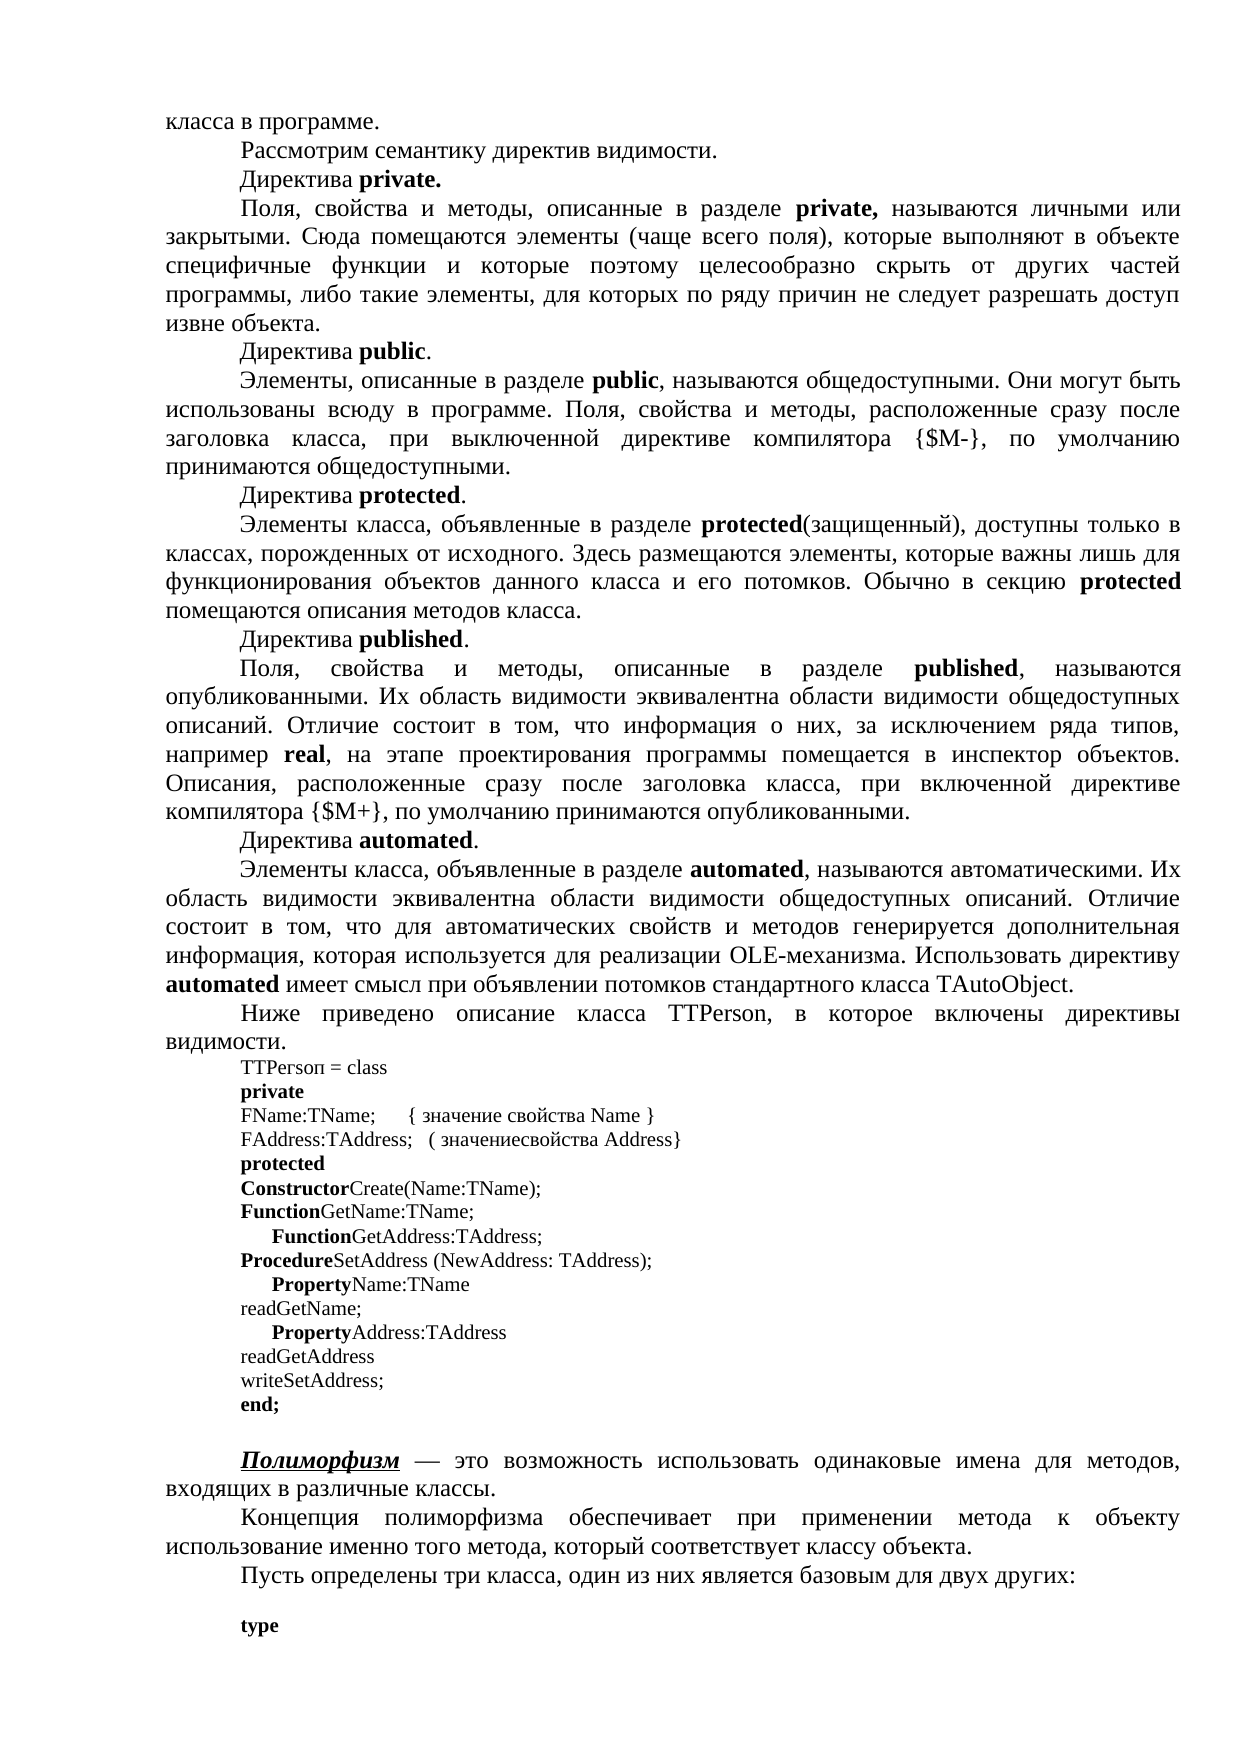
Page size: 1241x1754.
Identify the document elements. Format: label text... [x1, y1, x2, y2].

text end; [165, 1392, 1181, 1416]
text ТТРегsоп = class [165, 1055, 1181, 1079]
text Директива public. [165, 336, 1181, 365]
text readGetName; [165, 1296, 1181, 1320]
text writeSetAddress; [165, 1368, 1181, 1392]
text FAddress:TAddress; ( значениесвойства Address} [165, 1127, 1181, 1151]
text ProcedureSetAddress (NewAddress: TAddress); [165, 1248, 1181, 1272]
text type [165, 1613, 1181, 1637]
text Элементы класса, объявленные в разделе automated, называются автоматическими. Их область видимости эквивалентна области видимости общедоступных описаний. Отличие состоит в том, что для автоматических свойств и методов генерируется дополнительная информация, которая используется для реализации OLE-механизма. Использовать директиву automated имеет смысл при объявлении потомков стандартного класса TAutoObject. [165, 854, 1181, 998]
text ConstructorCreate(Name:TName); [165, 1175, 1181, 1199]
text Директива private. [165, 164, 1181, 193]
text private [165, 1079, 1181, 1103]
text Директива published. [165, 624, 1181, 653]
text Поля, свойства и методы, описанные в разделе published, называются опубликованными. Их область видимости эквивалентна области видимости общедоступных описаний. Отличие состоит в том, что информация о них, за исключением ряда типов, например real, на этапе проектирования программы помещается в инспектор объектов. Описания, расположенные сразу после заголовка класса, при включенной директиве компилятора {$M+}, по умолчанию принимаются опубликованными. [165, 653, 1181, 825]
text Директива protected. [165, 480, 1181, 509]
text FName:TName; { значение свойства Name } [165, 1103, 1181, 1127]
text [165, 106, 1181, 135]
text FunctionGetName:TName; [165, 1199, 1181, 1223]
text Рассмотрим семантику директив видимости. [165, 135, 1181, 164]
text readGetAddress [165, 1344, 1181, 1368]
text Пусть определены три класса, один из них является базовым для двух других: [165, 1560, 1181, 1588]
text PropertyAddress:TAddress [165, 1320, 1181, 1344]
text PropertyName:TName [165, 1272, 1181, 1296]
text Элементы, описанные в разделе public, называются общедоступными. Они могут быть использованы всюду в программе. Поля, свойства и методы, расположенные сразу после заголовка класса, при выключенной директиве компилятора {$M-}, по умолчанию принимаются общедоступными. [165, 365, 1181, 480]
text Концепция полиморфизма обеспечивает при применении метода к объекту использование именно того метода, который соответствует классу объекта. [165, 1502, 1181, 1560]
text protected [165, 1151, 1181, 1175]
text Полиморфизм — это возможность использовать одинаковые имена для методов, входящих в различные классы. [165, 1445, 1181, 1502]
text Ниже приведено описание класса TTPerson, в которое включены директивы видимости. [165, 998, 1181, 1055]
text Поля, свойства и методы, описанные в разделе private, называются личными или закрытыми. Сюда помещаются элементы (чаще всего поля), которые выполняют в объекте специфичные функции и которые поэтому целесообразно скрыть от других частей программы, либо такие элементы, для которых по ряду причин не следует разрешать доступ извне объекта. [165, 193, 1181, 336]
text FunctionGetAddress:TAddress; [165, 1223, 1181, 1248]
text Элементы класса, объявленные в разделе protected(защищенный), доступны только в классах, порожденных от исходного. Здесь размещаются элементы, которые важны лишь для функционирования объектов данного класса и его потомков. Обычно в секцию protected помещаются описания методов класса. [165, 509, 1181, 624]
text Директива automated. [165, 825, 1181, 854]
